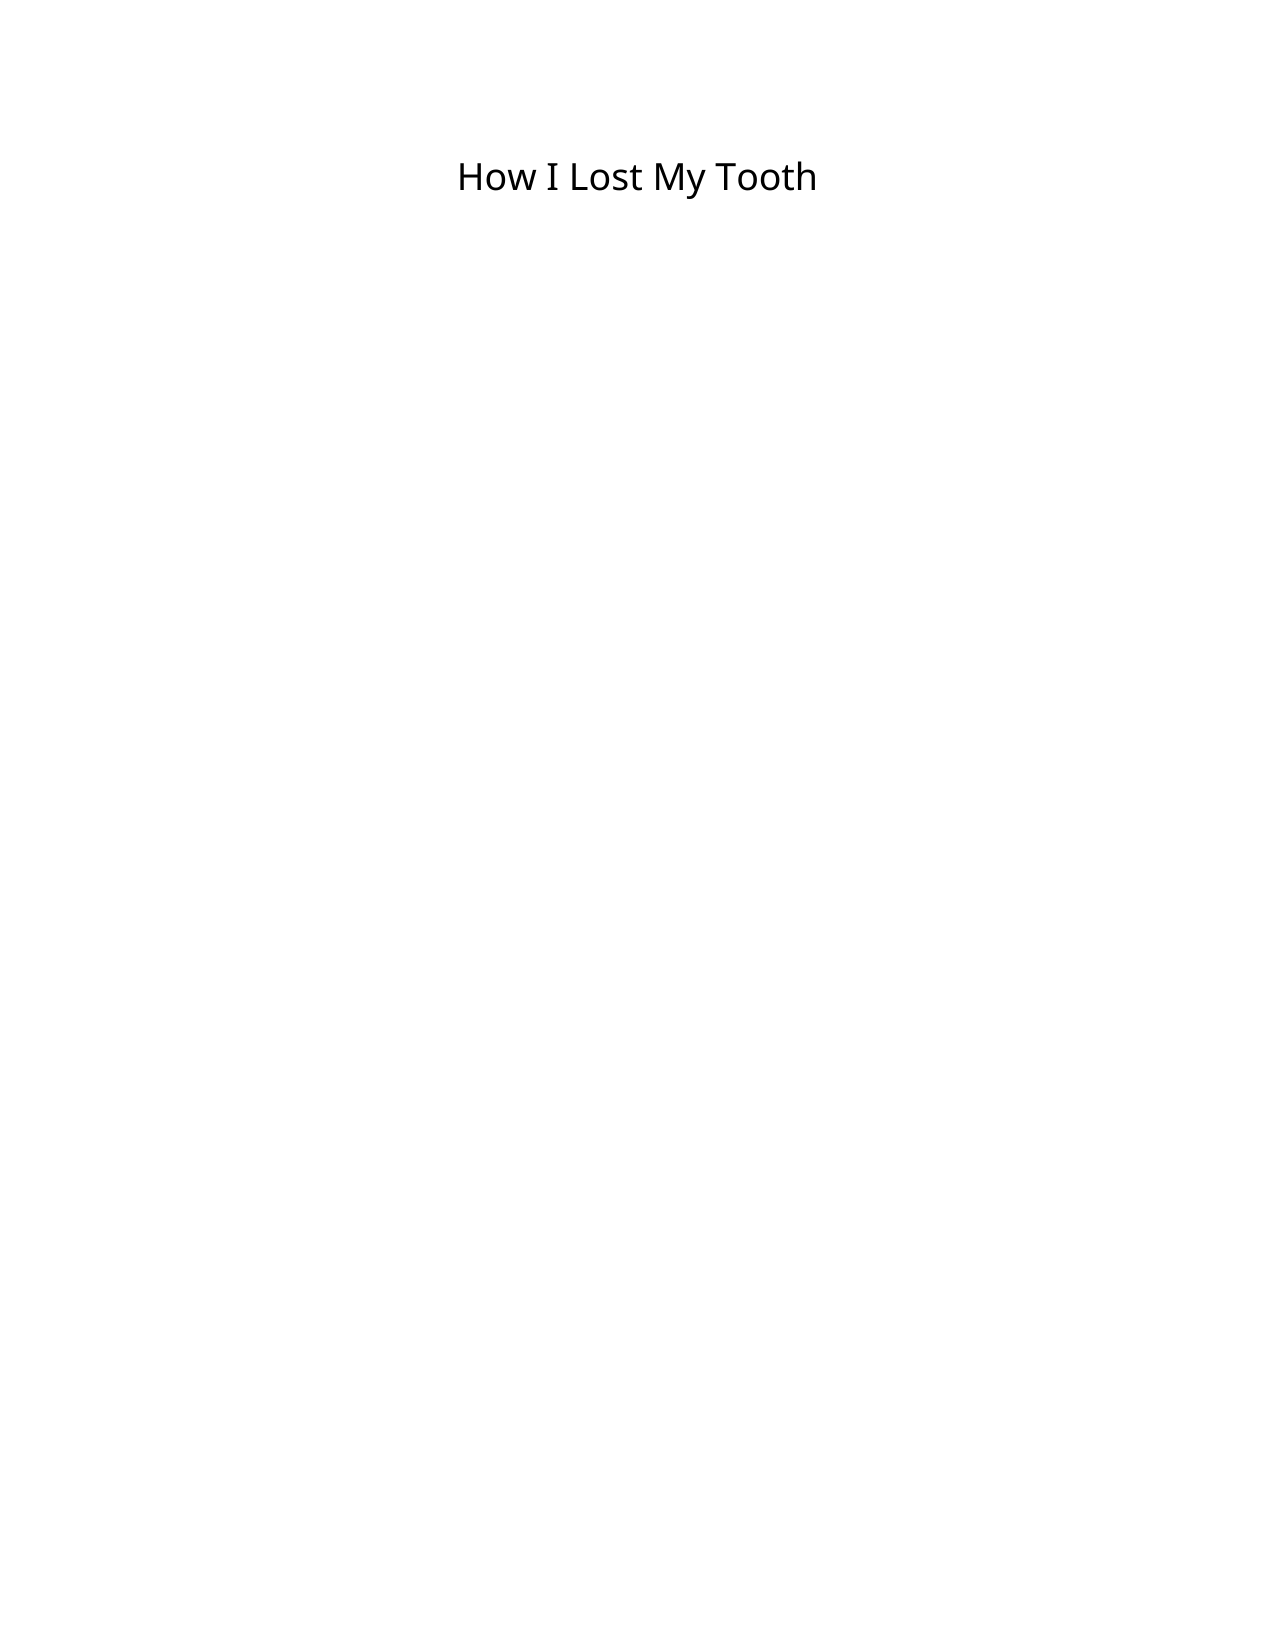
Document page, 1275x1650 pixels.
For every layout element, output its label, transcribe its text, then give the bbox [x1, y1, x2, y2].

text How I Lost My Tooth [150, 150, 1125, 201]
